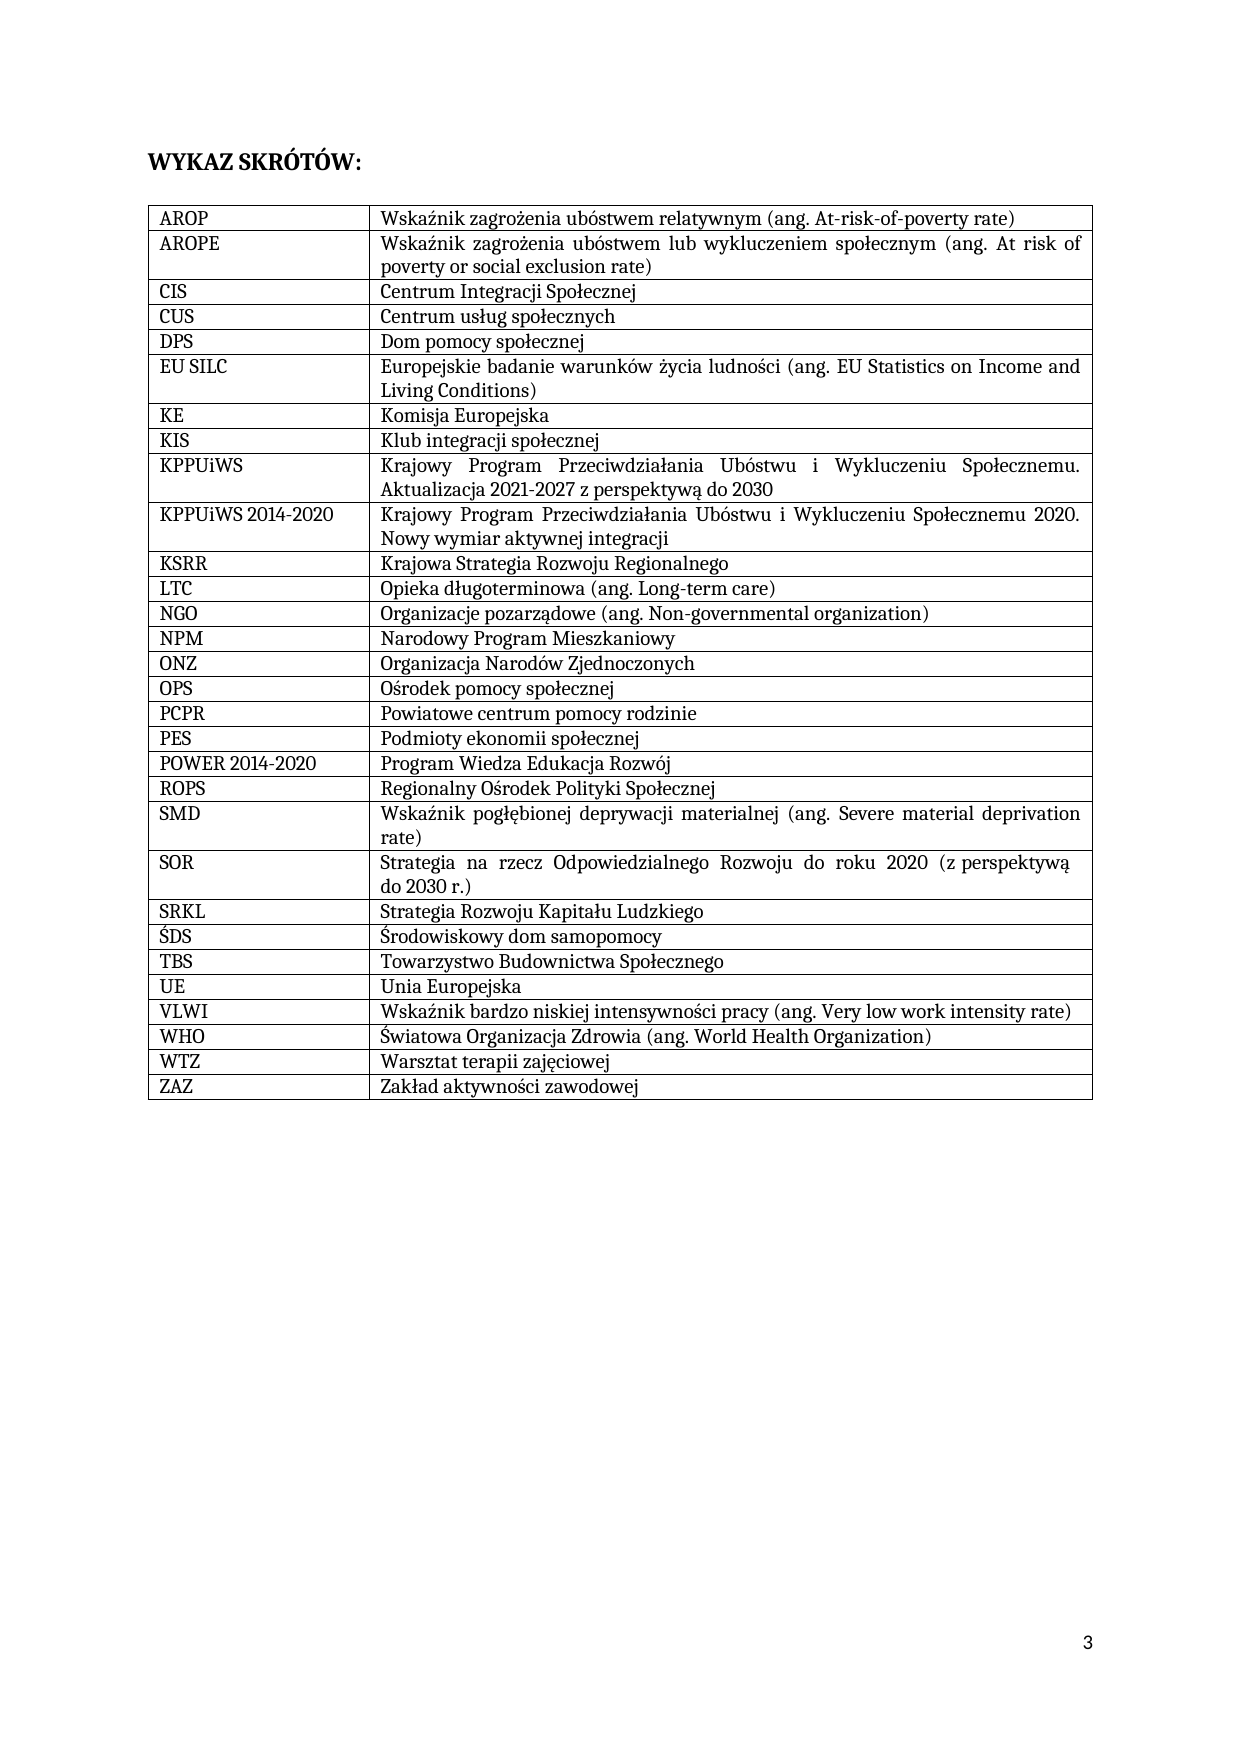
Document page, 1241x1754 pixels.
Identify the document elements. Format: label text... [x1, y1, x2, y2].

table_cell Towarzystwo Budownictwa Społecznego [370, 950, 1092, 974]
table_cell Krajowa Strategia Rozwoju Regionalnego [370, 552, 1092, 576]
table_cell NPM [149, 627, 369, 651]
table_cell CUS [149, 305, 369, 329]
table_cell SRKL [149, 900, 369, 924]
table_cell OPS [149, 677, 369, 701]
table_cell Ośrodek pomocy społecznej [370, 677, 1092, 701]
table_cell Organizacje pozarządowe (ang. Non-governmental organization) [370, 602, 1092, 626]
table_cell Światowa Organizacja Zdrowia (ang. World Health Organization) [370, 1025, 1092, 1049]
table_cell Podmioty ekonomii społecznej [370, 727, 1092, 751]
table_cell Strategia na rzecz Odpowiedzialnego Rozwoju do roku 2020 (z perspektywą do 2030 r.) [370, 851, 1092, 899]
table_cell EU SILC [149, 355, 369, 403]
table_cell Opieka długoterminowa (ang. Long-term care) [370, 577, 1092, 601]
table_cell PES [149, 727, 369, 751]
table_header AROP [149, 206, 369, 230]
table_cell ONZ [149, 652, 369, 676]
table_header Wskaźnik zagrożenia ubóstwem relatywnym (ang. At-risk-of-poverty rate) [370, 206, 1092, 230]
table_cell Środowiskowy dom samopomocy [370, 925, 1092, 949]
table_cell CIS [149, 280, 369, 304]
table_cell ŚDS [149, 925, 369, 949]
table_cell Krajowy Program Przeciwdziałania Ubóstwu i Wykluczeniu Społecznemu. Aktualizacja 2021-2027 z perspektywą do 2030 [370, 454, 1092, 502]
table_cell ROPS [149, 777, 369, 801]
table_cell Narodowy Program Mieszkaniowy [370, 627, 1092, 651]
table_cell Powiatowe centrum pomocy rodzinie [370, 702, 1092, 726]
table_cell Wskaźnik bardzo niskiej intensywności pracy (ang. Very low work intensity rate) [370, 1000, 1092, 1024]
table_cell KPPUiWS 2014-2020 [149, 503, 369, 551]
table_cell WHO [149, 1025, 369, 1049]
table_cell Centrum usług społecznych [370, 305, 1092, 329]
table_cell Krajowy Program Przeciwdziałania Ubóstwu i Wykluczeniu Społecznemu 2020. Nowy wymiar aktywnej integracji [370, 503, 1092, 551]
table_cell Europejskie badanie warunków życia ludności (ang. EU Statistics on Income and Living Conditions) [370, 355, 1092, 403]
table_cell POWER 2014-2020 [149, 752, 369, 776]
table_cell Unia Europejska [370, 975, 1092, 999]
table_cell Dom pomocy społecznej [370, 330, 1092, 354]
table_cell Wskaźnik pogłębionej deprywacji materialnej (ang. Severe material deprivation rate) [370, 802, 1092, 850]
table_cell SMD [149, 802, 369, 850]
table_cell KE [149, 404, 369, 428]
table_cell Wskaźnik zagrożenia ubóstwem lub wykluczeniem społecznym (ang. At risk of poverty or social exclusion rate) [370, 231, 1092, 279]
table_cell Strategia Rozwoju Kapitału Ludzkiego [370, 900, 1092, 924]
table_cell Organizacja Narodów Zjednoczonych [370, 652, 1092, 676]
table_cell ZAZ [149, 1075, 369, 1099]
table_cell KPPUiWS [149, 454, 369, 502]
table_cell Centrum Integracji Społecznej [370, 280, 1092, 304]
table_cell DPS [149, 330, 369, 354]
table_cell VLWI [149, 1000, 369, 1024]
table_cell Program Wiedza Edukacja Rozwój [370, 752, 1092, 776]
table_cell Komisja Europejska [370, 404, 1092, 428]
table_cell UE [149, 975, 369, 999]
table_cell NGO [149, 602, 369, 626]
table_cell Klub integracji społecznej [370, 429, 1092, 453]
table_cell LTC [149, 577, 369, 601]
table_cell Warsztat terapii zajęciowej [370, 1050, 1092, 1074]
table_cell WTZ [149, 1050, 369, 1074]
table_cell AROPE [149, 231, 369, 279]
table_cell SOR [149, 851, 369, 899]
text WYKAZ SKRÓTÓW: [148, 148, 1093, 176]
table_cell TBS [149, 950, 369, 974]
table_cell Zakład aktywności zawodowej [370, 1075, 1092, 1099]
table_cell KIS [149, 429, 369, 453]
table_cell PCPR [149, 702, 369, 726]
table_cell KSRR [149, 552, 369, 576]
table_cell Regionalny Ośrodek Polityki Społecznej [370, 777, 1092, 801]
